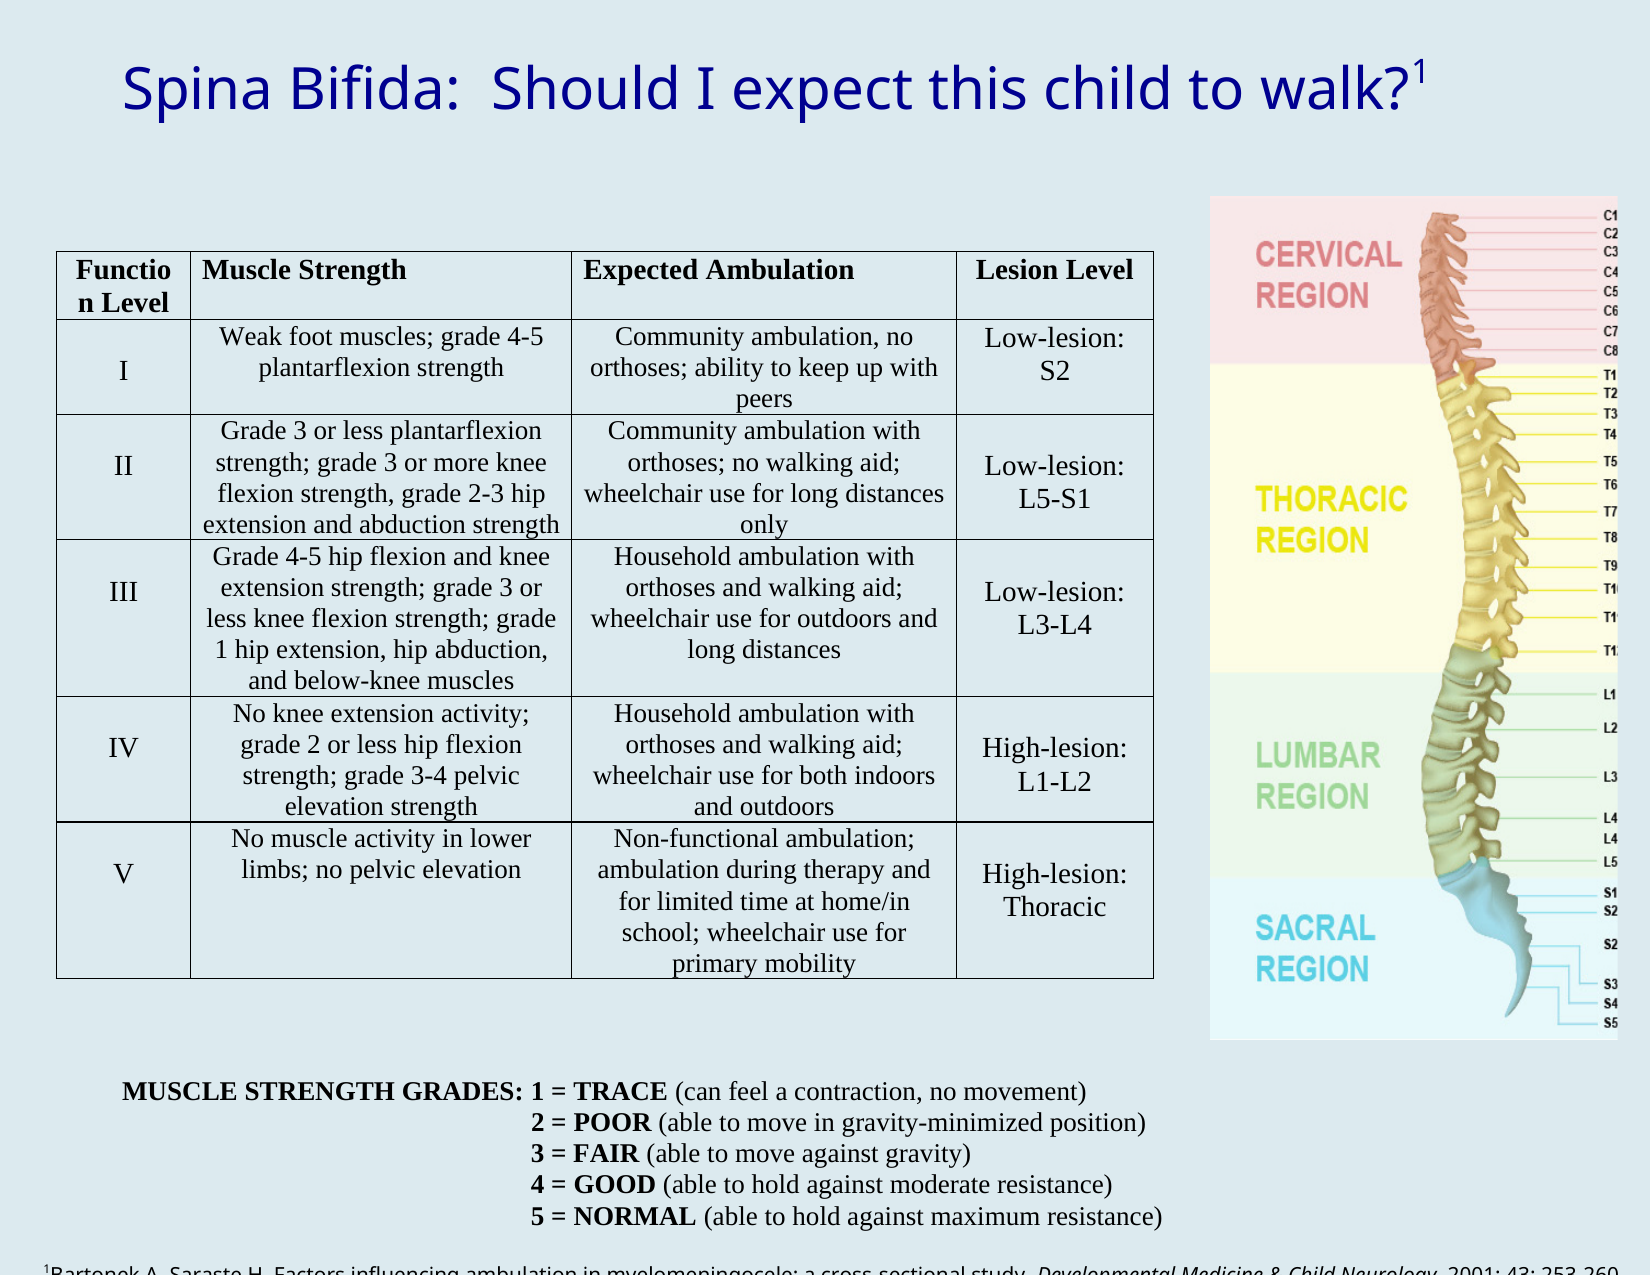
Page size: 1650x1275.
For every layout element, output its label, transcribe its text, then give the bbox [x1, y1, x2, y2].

table_cell Community ambulation, no orthoses; ability to keep up with peers [572, 320, 956, 413]
table_cell III [57, 540, 190, 696]
picture [1209, 196, 1618, 1038]
table_cell Household ambulation with orthoses and walking aid; wheelchair use for outdoors and long distances [572, 540, 956, 696]
table_cell Community ambulation with orthoses; no walking aid; wheelchair use for long distances only [572, 415, 956, 539]
table_cell High-lesion: L1-L2 [957, 697, 1153, 821]
text 5 = NORMAL (able to hold against maximum resistance) [122, 1200, 1556, 1231]
table_cell High-lesion: Thoracic [957, 823, 1153, 978]
table_cell Non-functional ambulation; ambulation during therapy and for limited time at home/in school; wheelchair use for primary mobility [572, 823, 956, 978]
table_header Function Level [57, 252, 190, 319]
table_header Expected Ambulation [572, 252, 956, 319]
text MUSCLE STRENGTH GRADES: 1 = TRACE (can feel a contraction, no movement) [122, 1075, 1556, 1106]
table_cell Weak foot muscles; grade 4-5 plantarflexion strength [191, 320, 571, 413]
table_cell No muscle activity in lower limbs; no pelvic elevation [191, 823, 571, 978]
table_cell Low-lesion: S2 [957, 320, 1153, 413]
table_cell IV [57, 697, 190, 821]
table_cell Grade 4-5 hip flexion and knee extension strength; grade 3 or less knee flexion strength; grade 1 hip extension, hip abduction, and below-knee muscles [191, 540, 571, 696]
table_cell V [57, 823, 190, 978]
table_header Muscle Strength [191, 252, 571, 319]
text 4 = GOOD (able to hold against moderate resistance) [497, 1168, 1556, 1200]
table_cell I [57, 320, 190, 413]
text 3 = FAIR (able to move against gravity) [422, 1137, 1556, 1168]
text Spina Bifida: Should I expect this child to walk?1 [122, 47, 1556, 126]
table_cell Low-lesion: L5-S1 [957, 415, 1153, 539]
table_cell Grade 3 or less plantarflexion strength; grade 3 or more knee flexion strength, grade 2-3 hip extension and abduction strength [191, 415, 571, 539]
table_cell No knee extension activity; grade 2 or less hip flexion strength; grade 3-4 pelvic elevation strength [191, 697, 571, 821]
table_cell Household ambulation with orthoses and walking aid; wheelchair use for both indoors and outdoors [572, 697, 956, 821]
table_cell Low-lesion: L3-L4 [957, 540, 1153, 696]
text 2 = POOR (able to move in gravity-minimized position) [497, 1106, 1556, 1137]
table_header Lesion Level [957, 252, 1153, 319]
table_cell II [57, 415, 190, 539]
